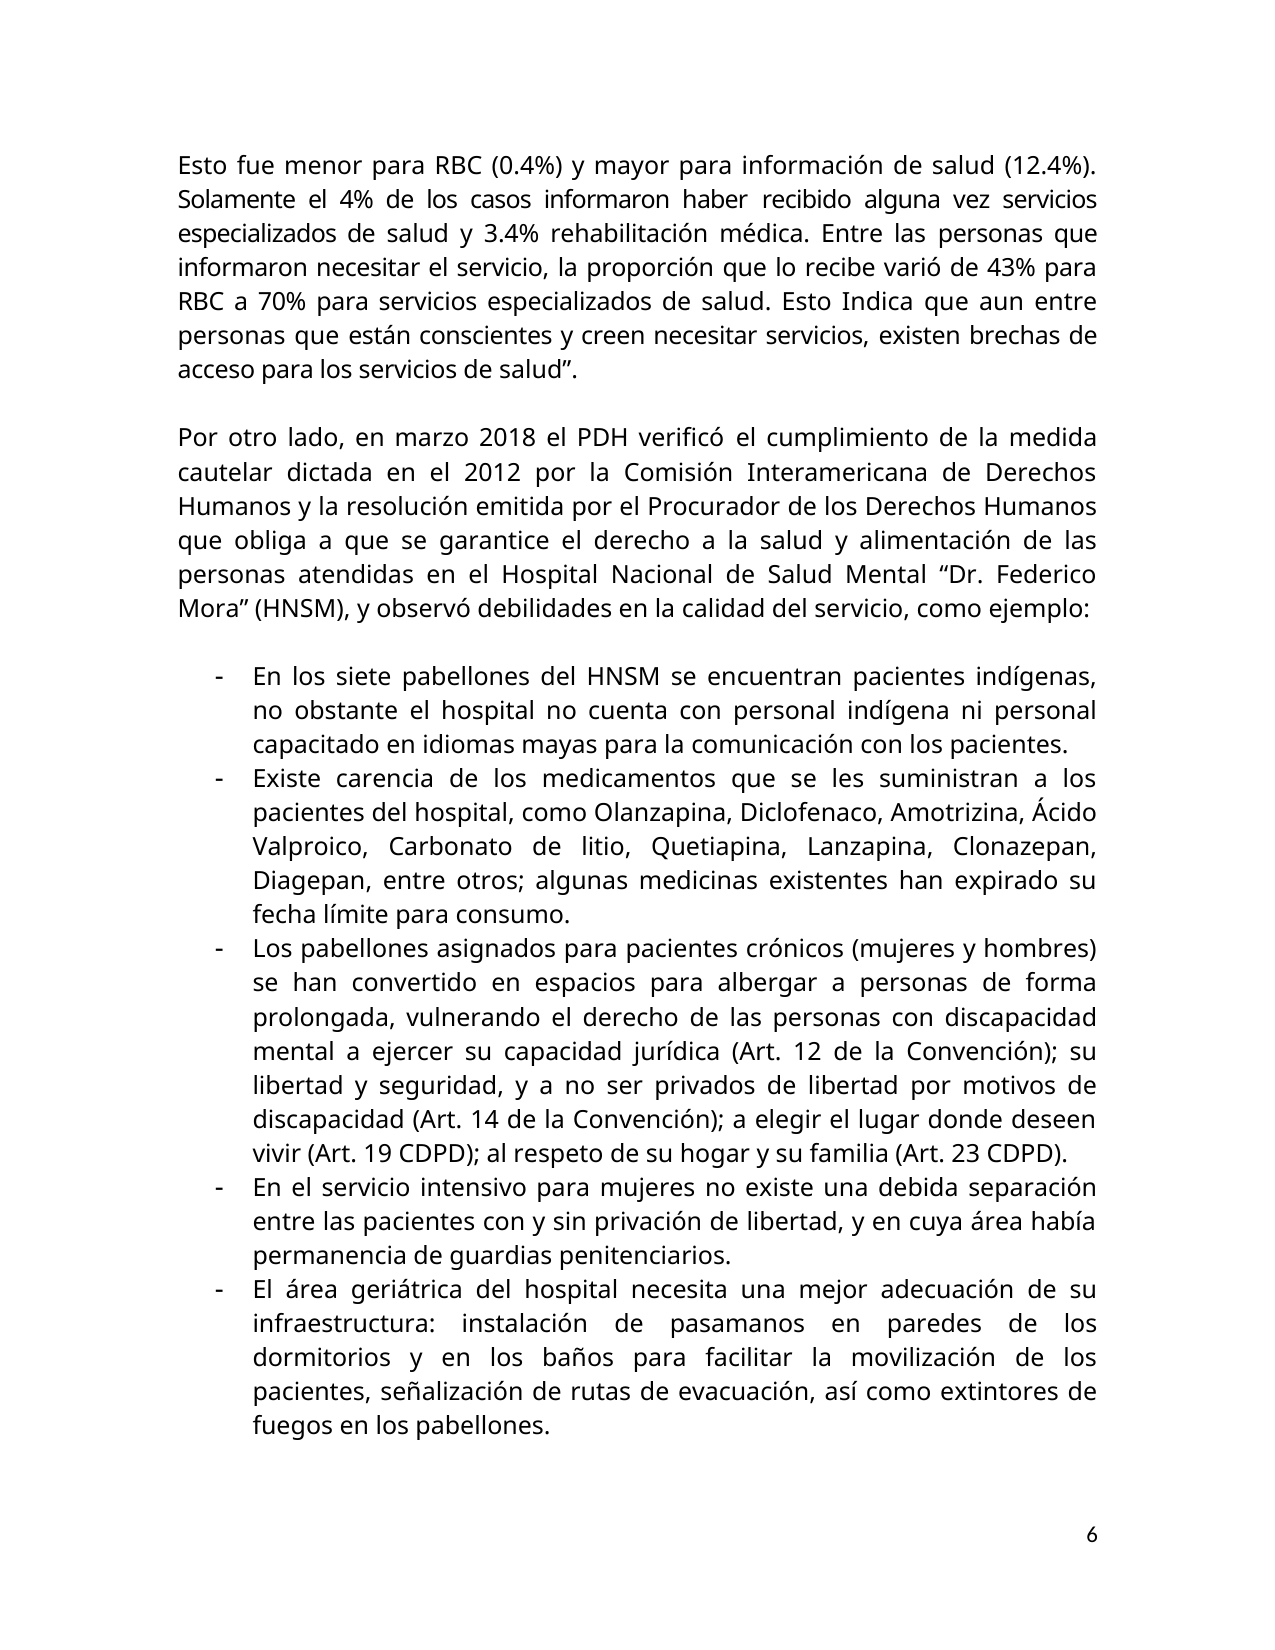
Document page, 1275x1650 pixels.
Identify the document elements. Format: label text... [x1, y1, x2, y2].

list En los siete pabellones del HNSM se encuentran pacientes indígenas, no obstante el hospital no cuenta con personal indígena ni personal capacitado en idiomas mayas para la comunicación con los pacientes. [215, 658, 1098, 761]
text Por otro lado, en marzo 2018 el PDH verificó el cumplimiento de la medida cautelar dictada en el 2012 por la Comisión Interamericana de Derechos Humanos y la resolución emitida por el Procurador de los Derechos Humanos que obliga a que se garantice el derecho a la salud y alimentación de las personas atendidas en el Hospital Nacional de Salud Mental “Dr. Federico Mora” (HNSM), y observó debilidades en la calidad del servicio, como ejemplo: [177, 420, 1098, 624]
list Existe carencia de los medicamentos que se les suministran a los pacientes del hospital, como Olanzapina, Diclofenaco, Amotrizina, Ácido Valproico, Carbonato de litio, Quetiapina, Lanzapina, Clonazepan, Diagepan, entre otros; algunas medicinas existentes han expirado su fecha límite para consumo. [215, 761, 1098, 931]
list Los pabellones asignados para pacientes crónicos (mujeres y hombres) se han convertido en espacios para albergar a personas de forma prolongada, vulnerando el derecho de las personas con discapacidad mental a ejercer su capacidad jurídica (Art. 12 de la Convención); su libertad y seguridad, y a no ser privados de libertad por motivos de discapacidad (Art. 14 de la Convención); a elegir el lugar donde deseen vivir (Art. 19 CDPD); al respeto de su hogar y su familia (Art. 23 CDPD). [215, 931, 1098, 1169]
list El área geriátrica del hospital necesita una mejor adecuación de su infraestructura: instalación de pasamanos en paredes de los dormitorios y en los baños para facilitar la movilización de los pacientes, señalización de rutas de evacuación, así como extintores de fuegos en los pabellones. [215, 1272, 1098, 1442]
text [177, 148, 1098, 386]
list En el servicio intensivo para mujeres no existe una debida separación entre las pacientes con y sin privación de libertad, y en cuya área había permanencia de guardias penitenciarios. [215, 1169, 1098, 1272]
